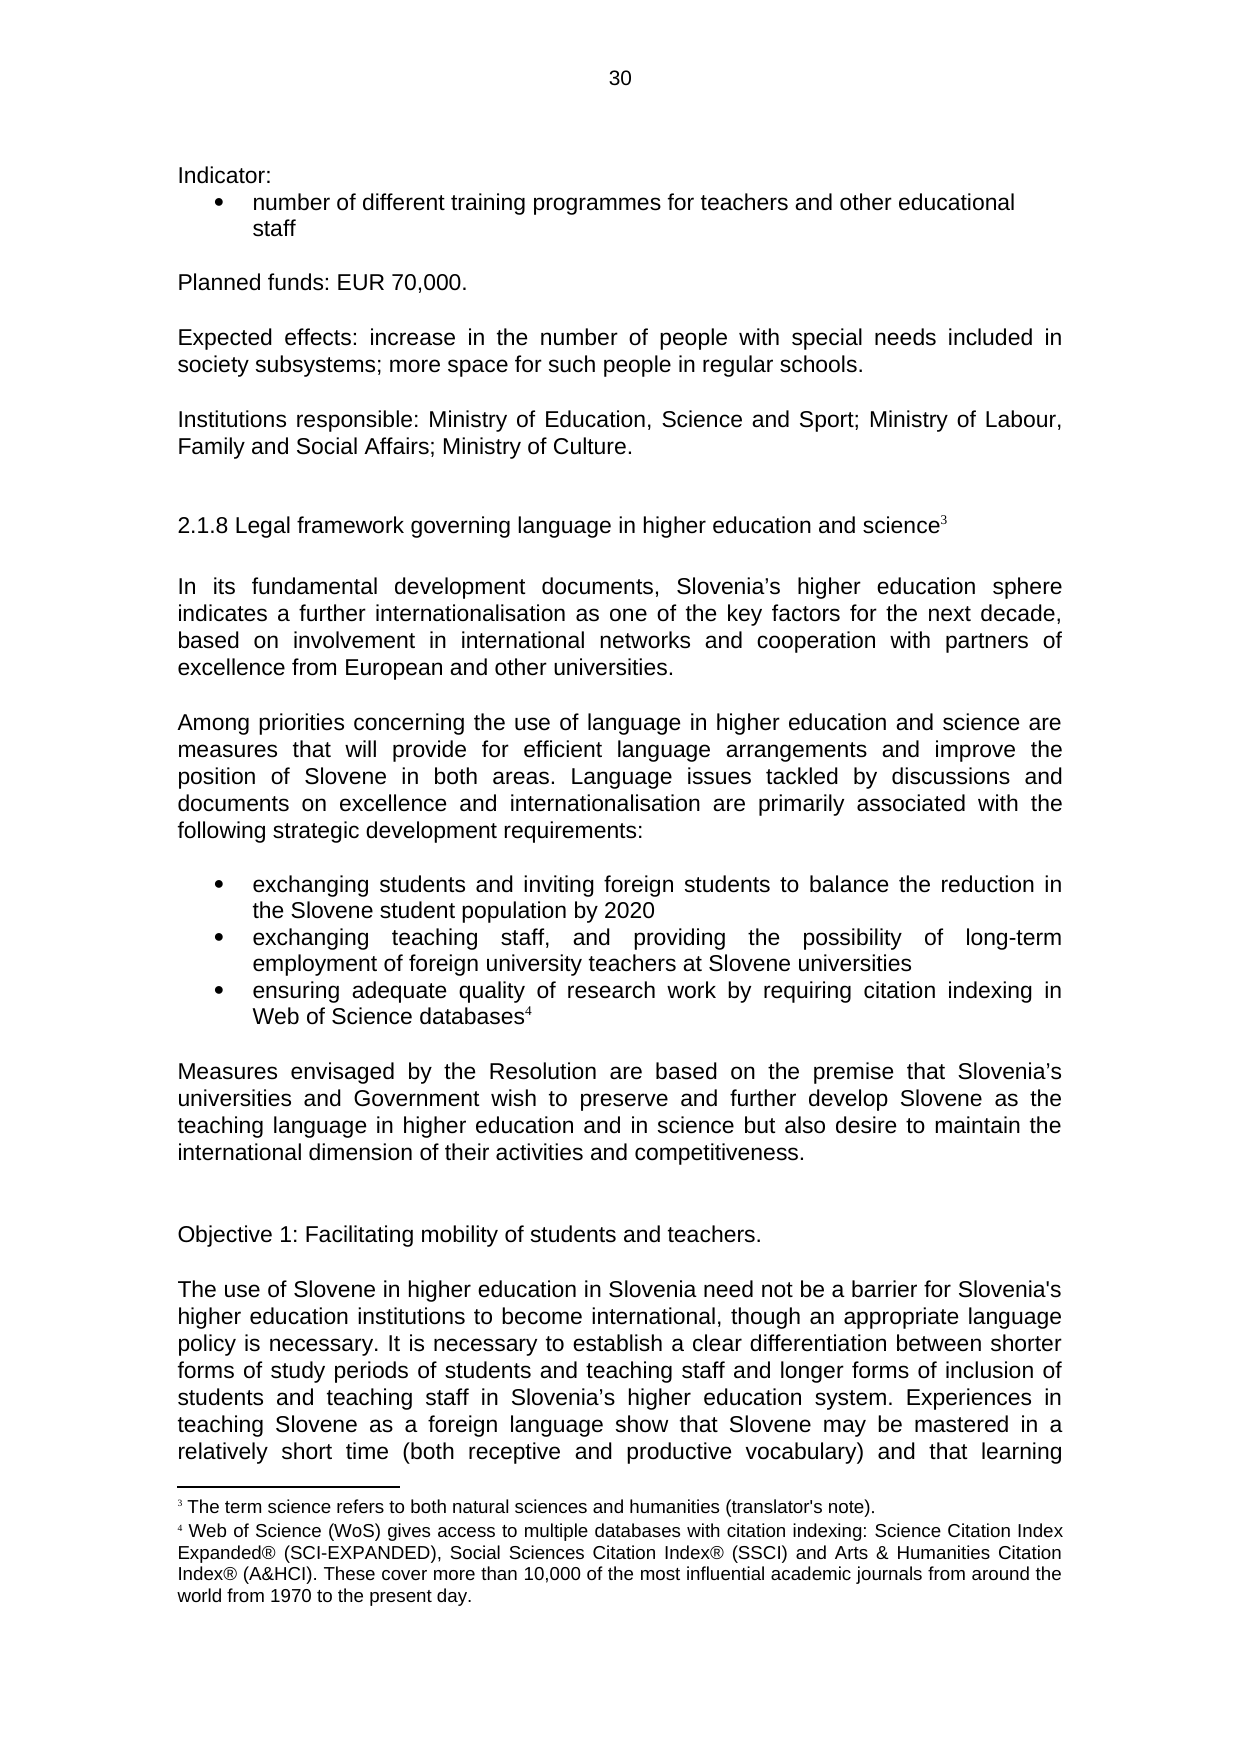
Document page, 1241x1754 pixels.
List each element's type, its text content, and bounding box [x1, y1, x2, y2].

subtitle 2.1.8 Legal framework governing language in higher education and science [177, 512, 1063, 539]
text Among priorities concerning the use of language in higher education and science are measures that will provide for efficient language arrangements and improve the position of Slovene in both areas. Language issues tackled by discussions and documents on excellence and internationalisation are primarily associated with the following strategic development requirements: [177, 708, 1063, 844]
text Measures envisaged by the Resolution are based on the premise that Slovenia’s universities and Government wish to preserve and further develop Slovene as the teaching language in higher education and in science but also desire to maintain the international dimension of their activities and competitiveness. [177, 1057, 1063, 1165]
text Indicator: [177, 161, 1063, 188]
text Expected effects: increase in the number of people with special needs included in society subsystems; more space for such people in regular schools. [177, 323, 1063, 377]
text Planned funds: EUR 70,000. [177, 269, 1063, 296]
list exchanging teaching staff, and providing the possibility of long-term employment of foreign university teachers at Slovene universities [215, 924, 1063, 977]
list number of different training programmes for teachers and other educational staff [215, 188, 1063, 241]
list exchanging students and inviting foreign students to balance the reduction in the Slovene student population by 2020 [215, 871, 1063, 924]
text Objective 1: Facilitating mobility of students and teachers. [177, 1220, 1063, 1247]
text In its fundamental development documents, Slovenia’s higher education sphere indicates a further internationalisation as one of the key factors for the next decade, based on involvement in international networks and cooperation with partners of excellence from European and other universities. [177, 572, 1063, 681]
list ensuring adequate quality of research work by requiring citation indexing in Web of Science databases [215, 977, 1063, 1029]
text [177, 1275, 1063, 1464]
text Institutions responsible: Ministry of Education, Science and Sport; Ministry of Labour, Family and Social Affairs; Ministry of Culture. [177, 405, 1063, 459]
